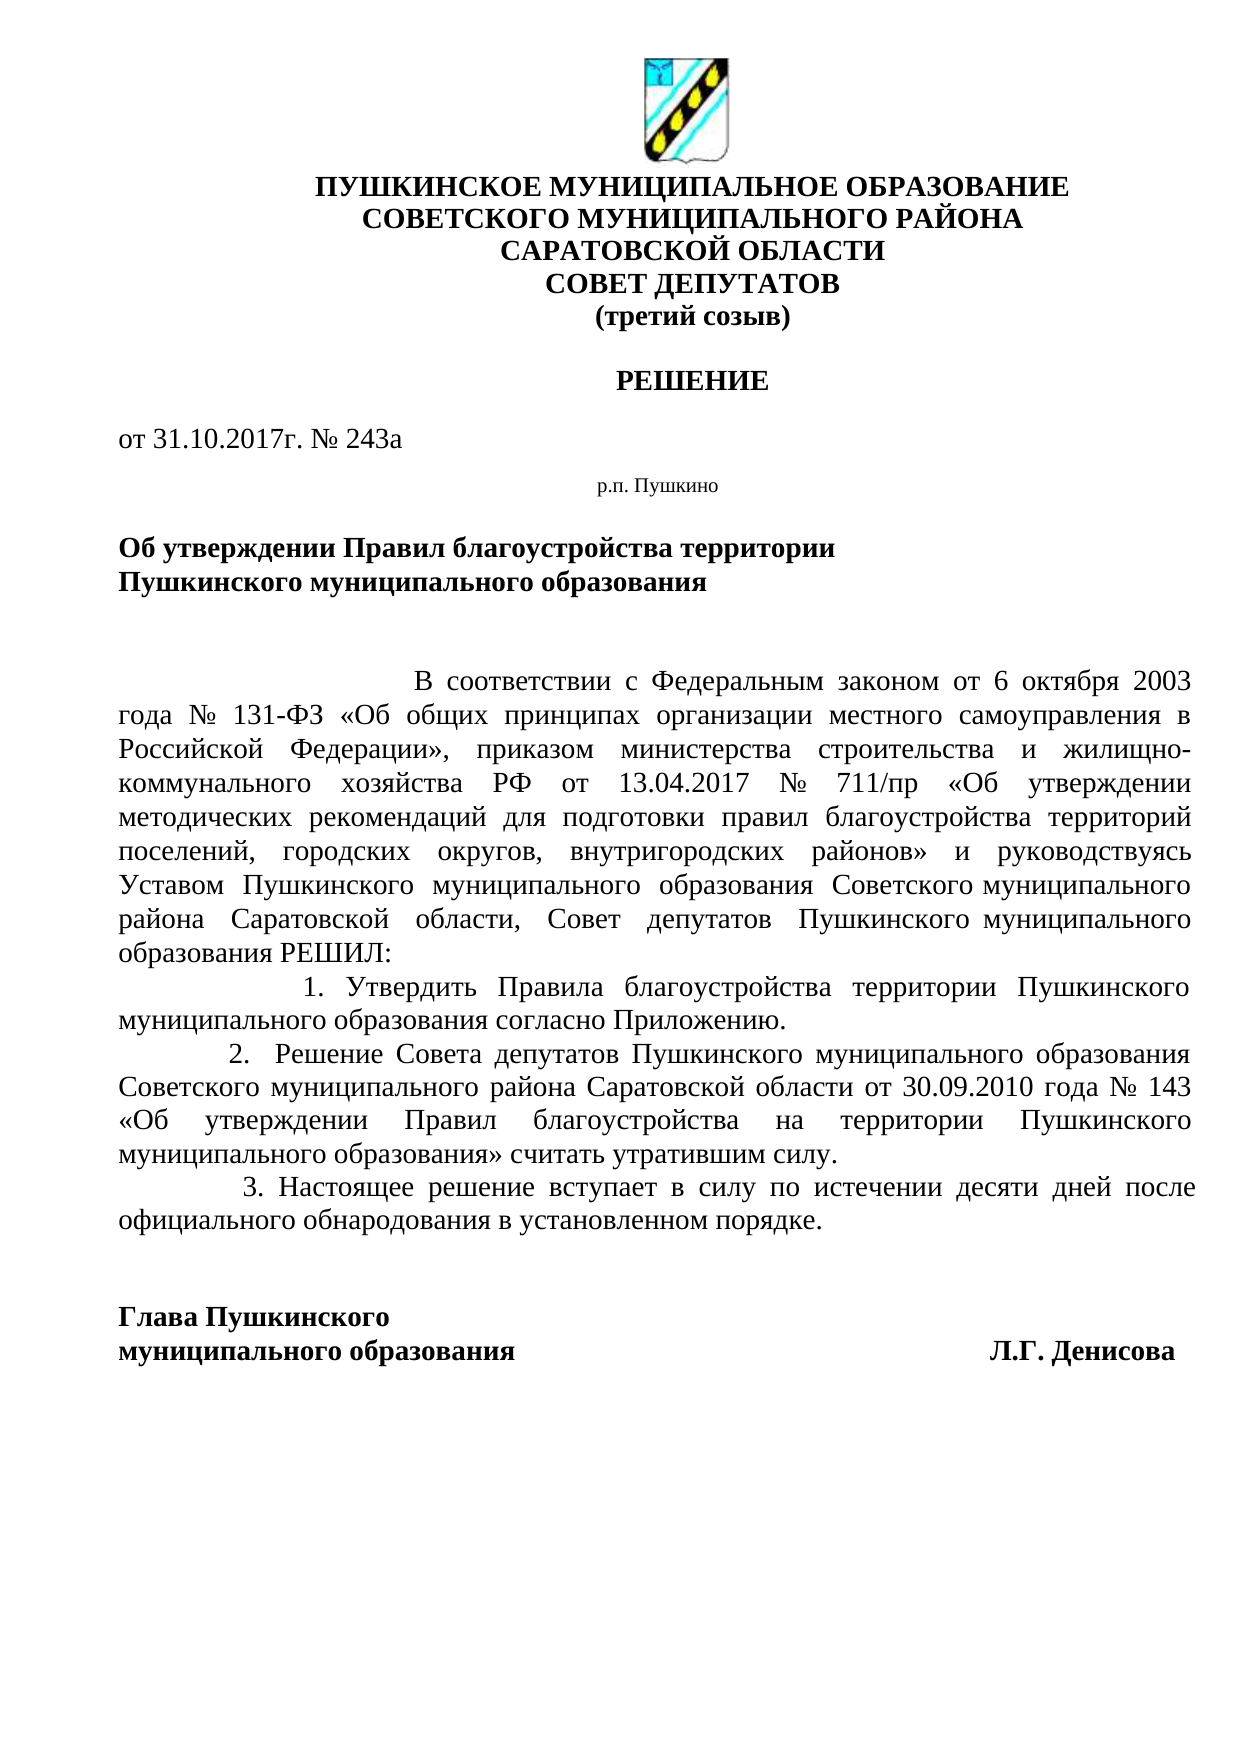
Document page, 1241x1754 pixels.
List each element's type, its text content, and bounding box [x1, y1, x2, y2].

text от 31.10.2017г. № 243а [118, 422, 1199, 455]
text СОВЕТ ДЕПУТАТОВ [307, 267, 1078, 299]
text В соответствии с Федеральным законом от 6 октября 2003 года № 131-ФЗ «Об общих принципах организации местного самоуправления в Российской Федерации», приказом министерства строительства и жилищно-коммунального хозяйства РФ от 13.04.2017 № 711/пр «Об утверждении методических рекомендаций для подготовки правил благоустройства территорий поселений, городских округов, внутригородских районов» и руководствуясь Уставом Пушкинского муниципального образования Советского муниципального района Саратовской области, Совет депутатов Пушкинского муниципального образования РЕШИЛ: [118, 663, 1192, 970]
text 3. Настоящее решение вступает в силу по истечении десяти дней после официального обнародования в установленном порядке. [118, 1170, 1199, 1236]
text 2. Решение Совета депутатов Пушкинского муниципального образования Советского муниципального района Саратовской области от 30.09.2010 года № 143 «Об утверждении Правил благоустройства на территории Пушкинского муниципального образования» считать утратившим силу. [118, 1036, 1192, 1170]
text ПУШКИНСКОЕ МУНИЦИПАЛЬНОЕ ОБРАЗОВАНИЕ СОВЕТСКОГО МУНИЦИПАЛЬНОГО РАЙОНА САРАТОВСКОЙ ОБЛАСТИ [307, 170, 1078, 267]
text Глава Пушкинского [118, 1299, 1199, 1333]
text 1. Утвердить Правила благоустройства территории Пушкинского муниципального образования согласно Приложению. [118, 970, 1192, 1036]
text РЕШЕНИЕ [307, 364, 1078, 396]
picture [643, 58, 731, 168]
text Л.Г. Денисова [990, 1333, 1194, 1368]
text муниципального образования [118, 1333, 610, 1368]
text Пушкинского муниципального образования [118, 564, 1199, 598]
text Об утверждении Правил благоустройства территории [118, 530, 1199, 564]
text р.п. Пушкино [118, 476, 1197, 496]
text (третий созыв) [307, 299, 1078, 332]
